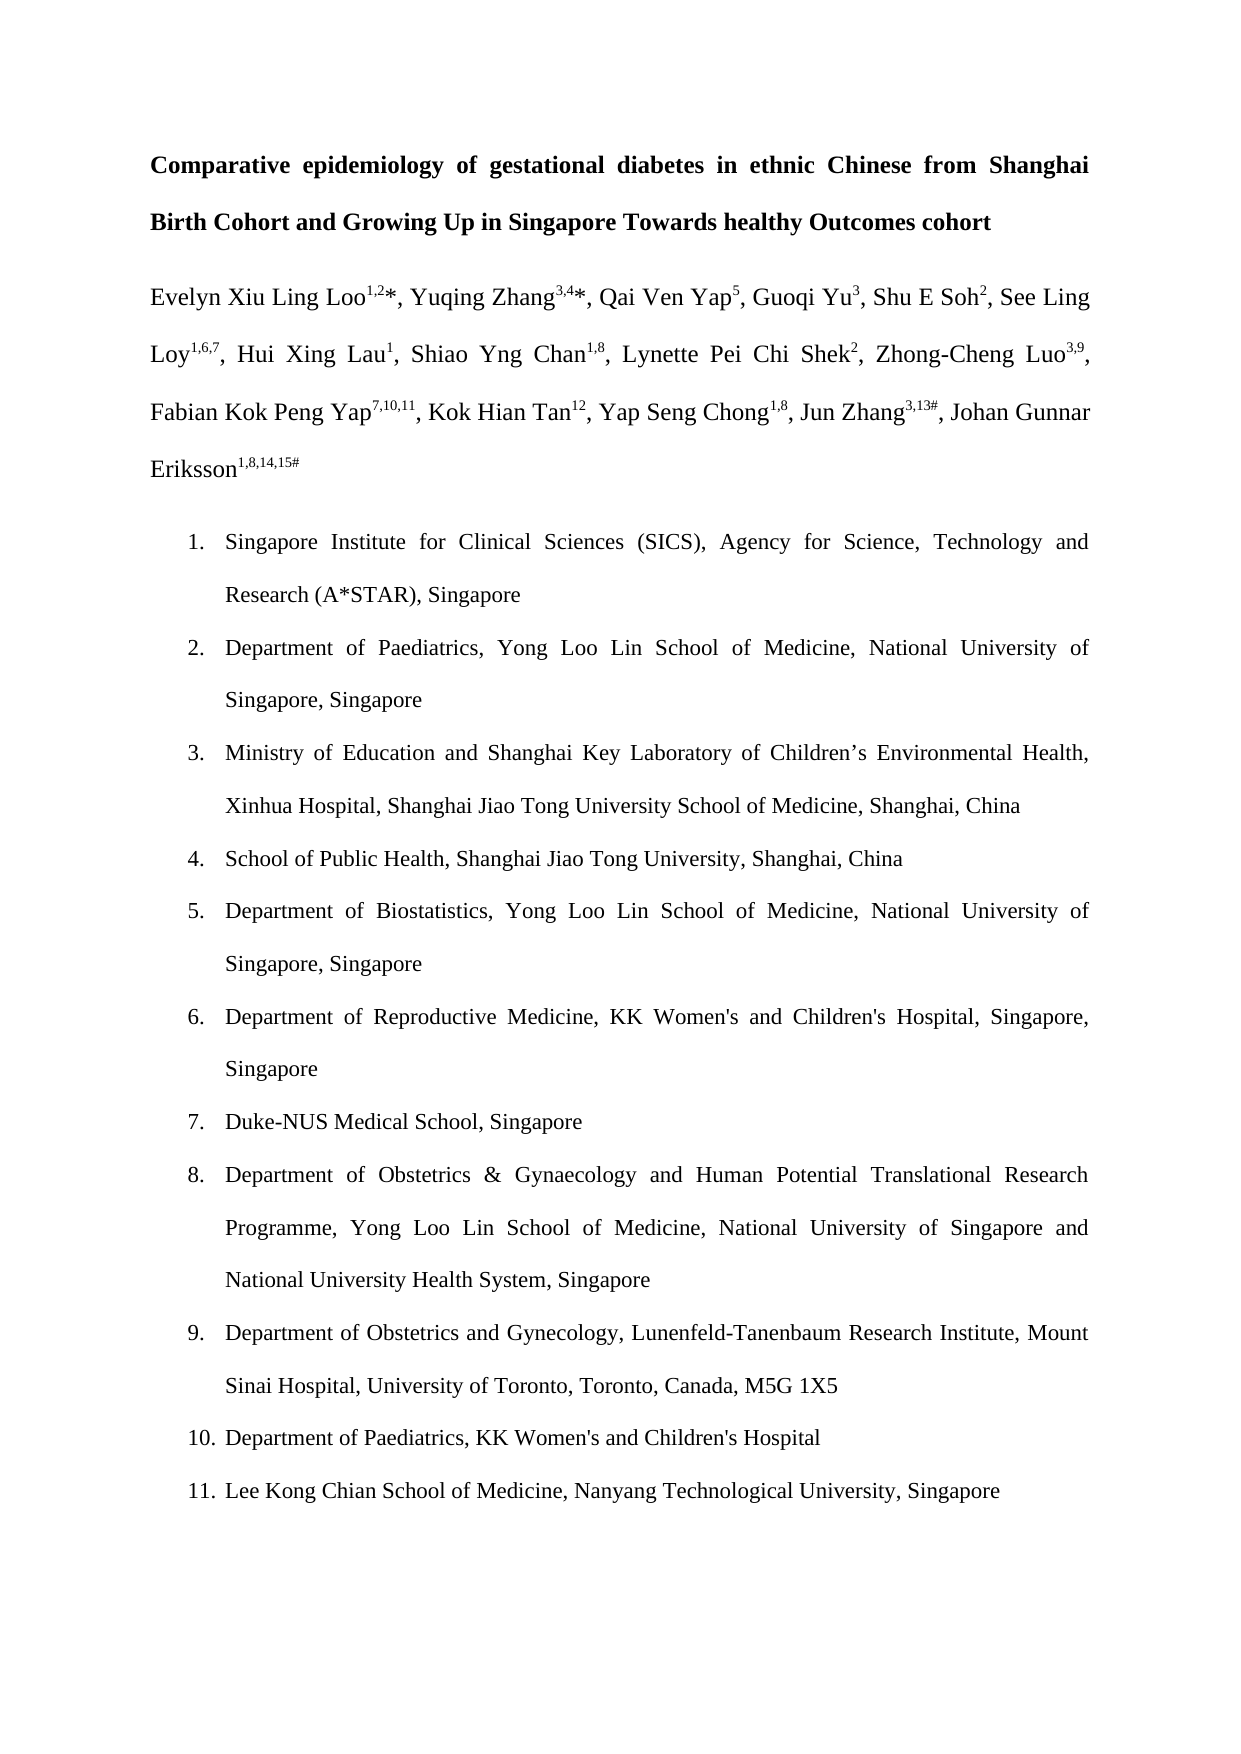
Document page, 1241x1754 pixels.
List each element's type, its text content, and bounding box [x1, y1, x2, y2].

list Department of Paediatrics, KK Women's and Children's Hospital [187, 1424, 1090, 1451]
text Evelyn Xiu Ling Loo1,2*, Yuqing Zhang3,4*, Qai Ven Yap5, Guoqi Yu3, Shu E Soh2, See Ling Loy1,6,7, Hui Xing Lau1, Shiao Yng Chan1,8, Lynette Pei Chi Shek2, Zhong-Cheng Luo3,9, Fabian Kok Peng Yap7,10,11, Kok Hian Tan12, Yap Seng Chong1,8, Jun Zhang3,13#, Johan Gunnar Eriksson1,8,14,15# [150, 282, 1090, 483]
list Ministry of Education and Shanghai Key Laboratory of Children’s Environmental Health, Xinhua Hospital, Shanghai Jiao Tong University School of Medicine, Shanghai, China [187, 739, 1090, 818]
list Duke-NUS Medical School, Singapore [187, 1108, 1090, 1134]
list Department of Biostatistics, Yong Loo Lin School of Medicine, National University of Singapore, Singapore [187, 897, 1090, 976]
list Singapore Institute for Clinical Sciences (SICS), Agency for Science, Technology and Research (A*STAR), Singapore [187, 528, 1090, 607]
list Department of Paediatrics, Yong Loo Lin School of Medicine, National University of Singapore, Singapore [187, 634, 1090, 713]
list Department of Obstetrics and Gynecology, Lunenfeld-Tanenbaum Research Institute, Mount Sinai Hospital, University of Toronto, Toronto, Canada, M5G 1X5 [187, 1319, 1090, 1398]
list School of Public Health, Shanghai Jiao Tong University, Shanghai, China [187, 844, 1090, 871]
list Lee Kong Chian School of Medicine, Nanyang Technological University, Singapore [187, 1477, 1090, 1503]
text Comparative epidemiology of gestational diabetes in ethnic Chinese from Shanghai Birth Cohort and Growing Up in Singapore Towards healthy Outcomes cohort [150, 150, 1090, 236]
list Department of Obstetrics & Gynaecology and Human Potential Translational Research Programme, Yong Loo Lin School of Medicine, National University of Singapore and National University Health System, Singapore [187, 1161, 1090, 1293]
list Department of Reproductive Medicine, KK Women's and Children's Hospital, Singapore, Singapore [187, 1003, 1090, 1082]
